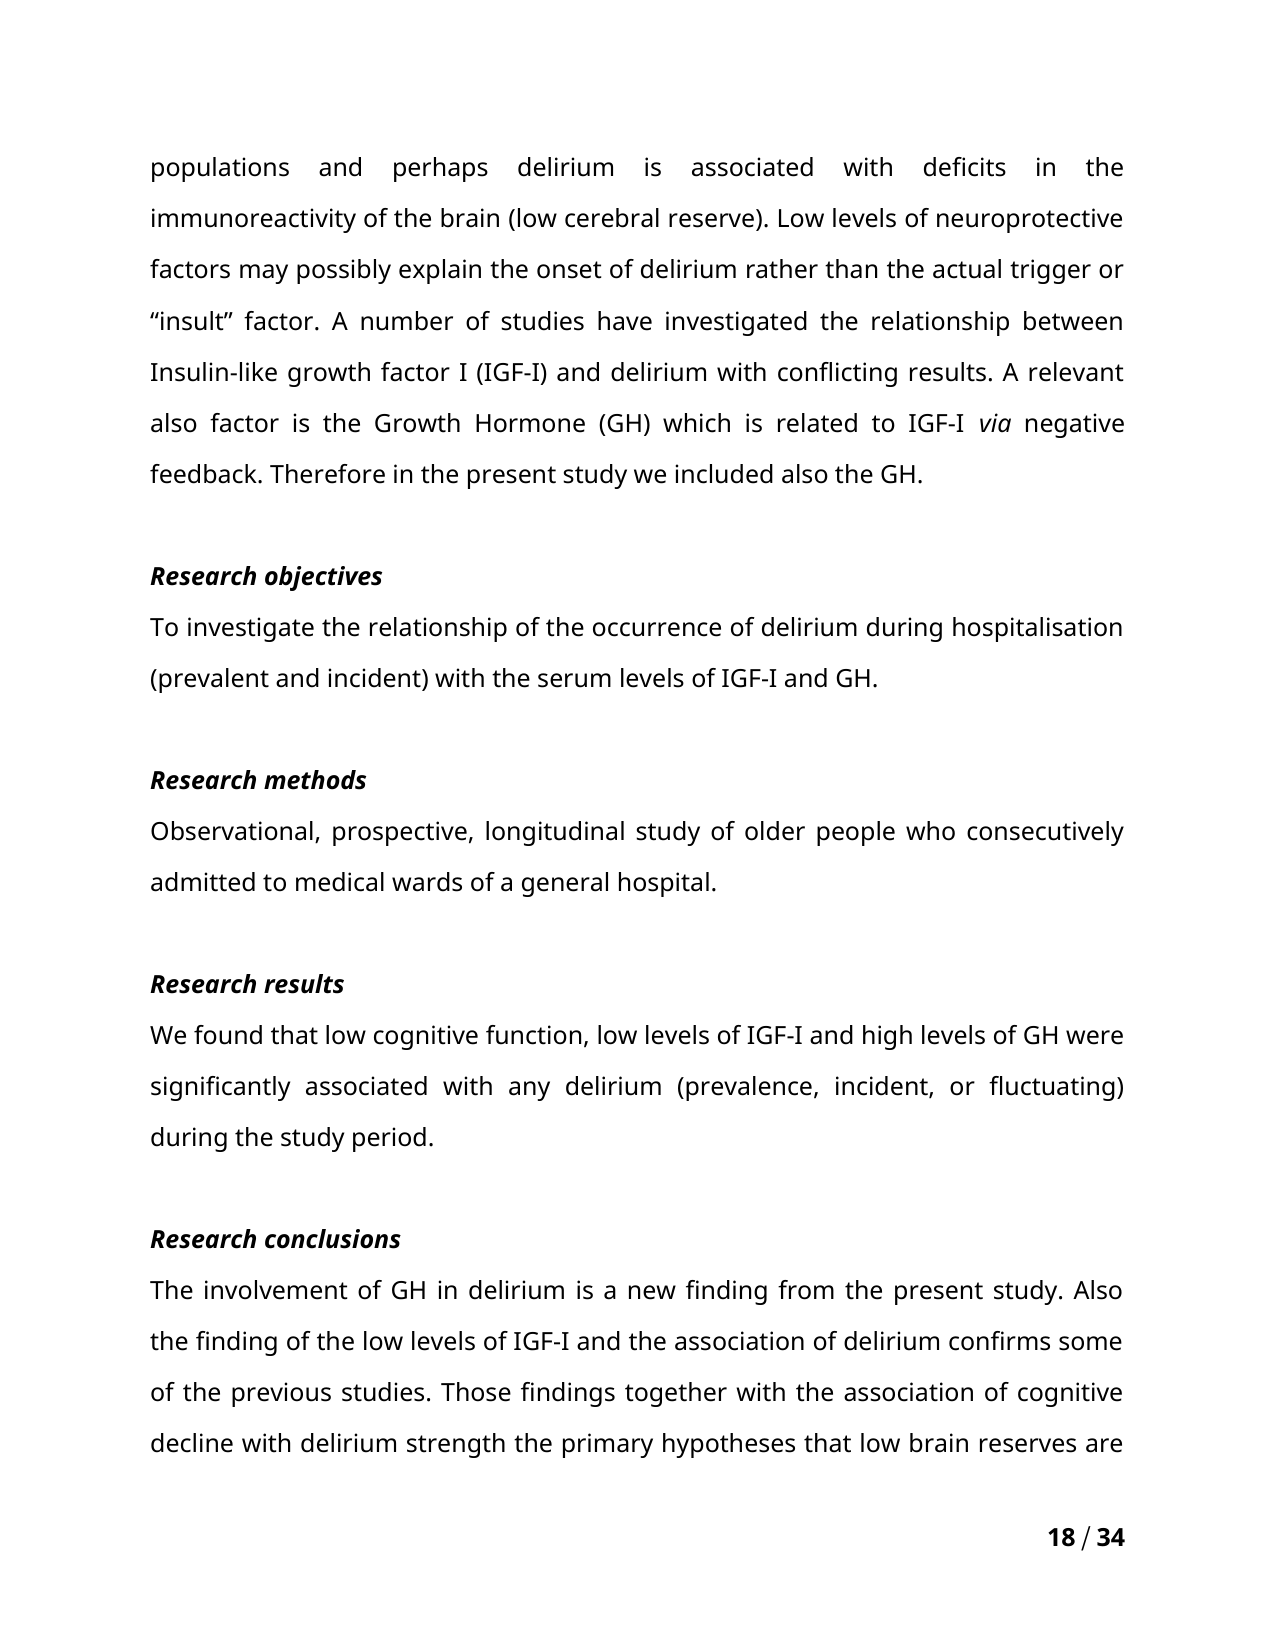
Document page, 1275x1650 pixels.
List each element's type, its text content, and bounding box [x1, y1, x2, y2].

text Research methods [150, 762, 1125, 797]
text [150, 150, 1125, 490]
text We found that low cognitive function, low levels of IGF-I and high levels of GH were significantly associated with any delirium (prevalence, incident, or fluctuating) during the study period. [150, 1018, 1125, 1154]
text To investigate the relationship of the occurrence of delirium during hospitalisation (prevalent and incident) with the serum levels of IGF-I and GH. [150, 609, 1125, 694]
text Research conclusions [150, 1222, 1125, 1256]
text Research results [150, 967, 1125, 1001]
text Observational, prospective, longitudinal study of older people who consecutively admitted to medical wards of a general hospital. [150, 813, 1125, 899]
text Research objectives [150, 558, 1125, 592]
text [150, 1273, 1125, 1460]
